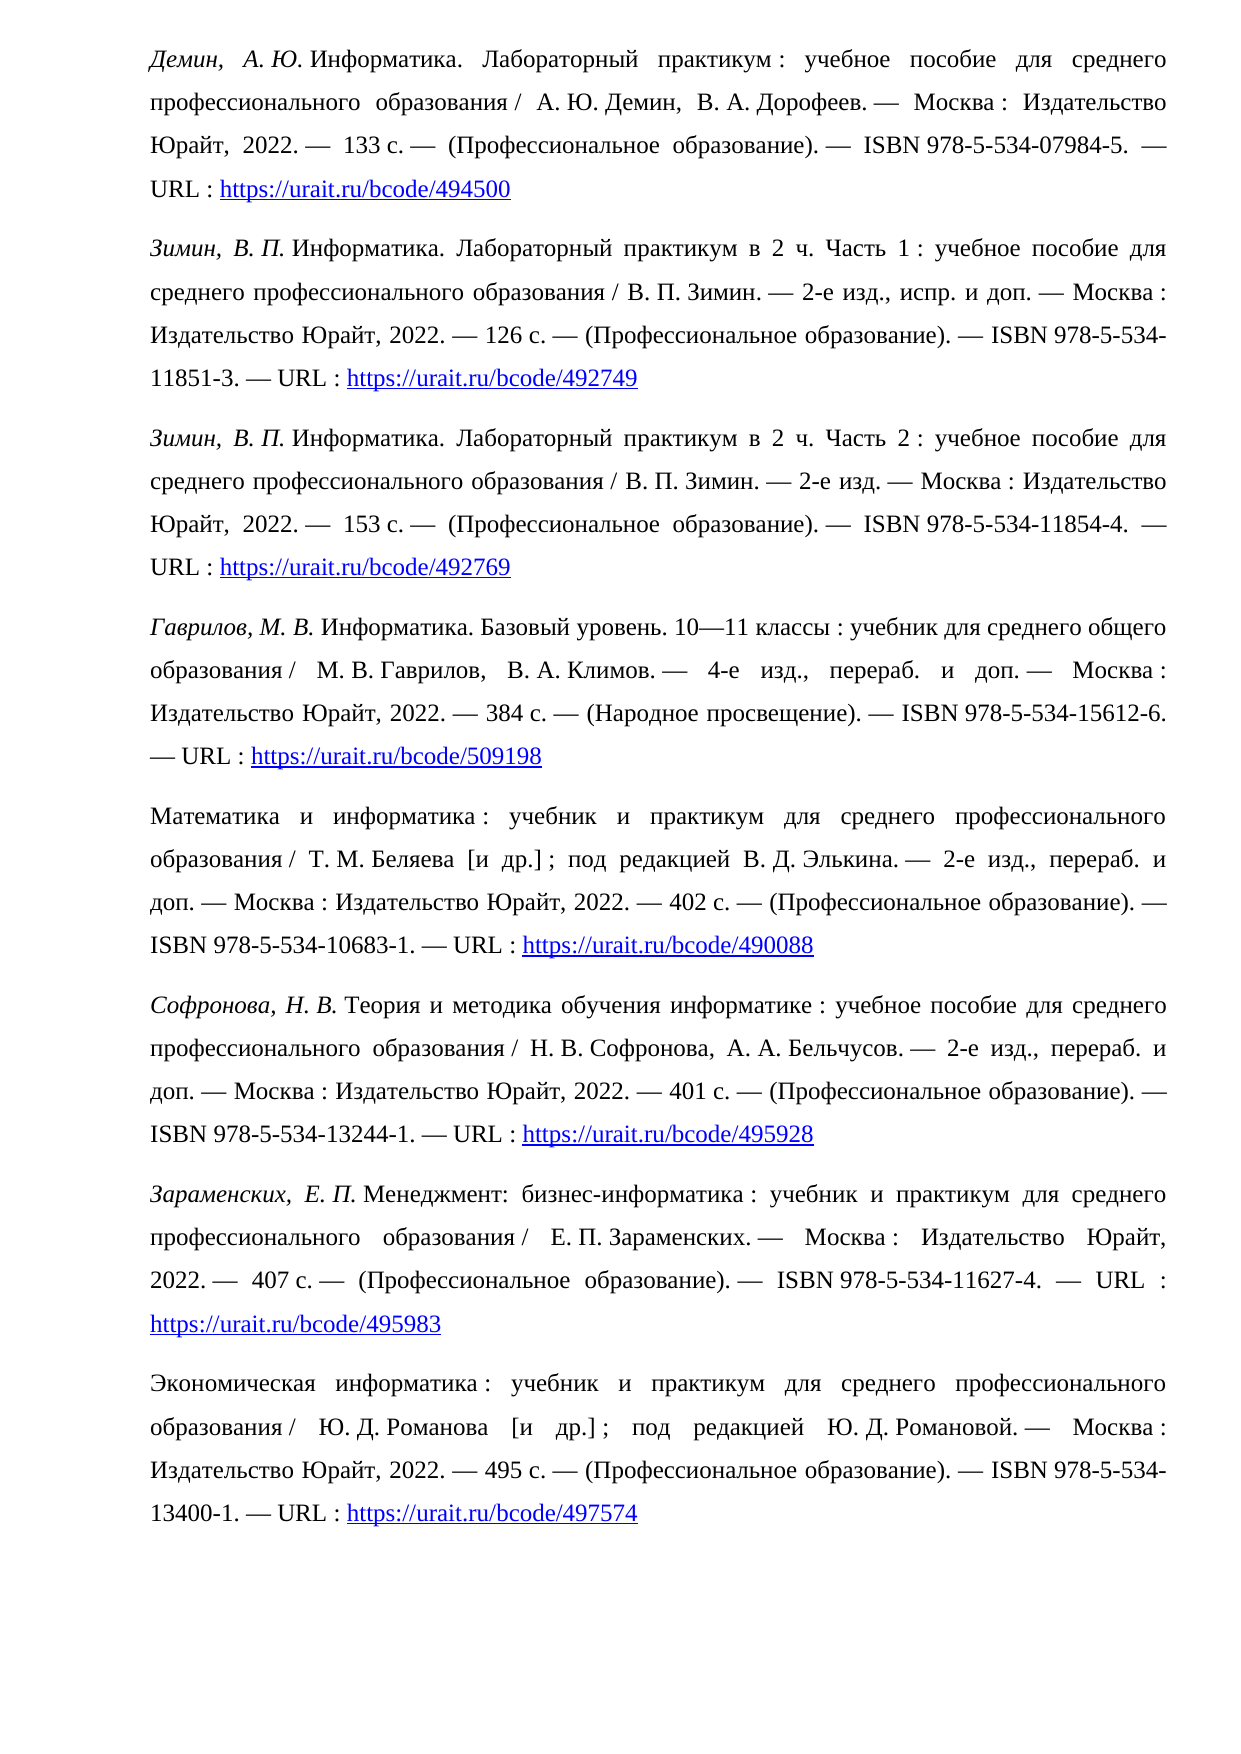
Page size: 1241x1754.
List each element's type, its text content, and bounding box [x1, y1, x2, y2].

text Экономическая информатика : учебник и практикум для среднего профессионального образования / Ю. Д. Романова [и др.] ; под редакцией Ю. Д. Романовой. — Москва : Издательство Юрайт, 2022. — 495 с. — (Профессиональное образование). — ISBN 978-5-534-13400-1. — URL : https://urait.ru/bcode/497574 [150, 1368, 1167, 1527]
text Зимин, В. П. Информатика. Лабораторный практикум в 2 ч. Часть 2 : учебное пособие для среднего профессионального образования / В. П. Зимин. — 2-е изд. — Москва : Издательство Юрайт, 2022. — 153 с. — (Профессиональное образование). — ISBN 978-5-534-11854-4. — URL : https://urait.ru/bcode/492769 [150, 423, 1167, 581]
text Гаврилов, М. В. Информатика. Базовый уровень. 10—11 классы : учебник для среднего общего образования / М. В. Гаврилов, В. А. Климов. — 4-е изд., перераб. и доп. — Москва : Издательство Юрайт, 2022. — 384 с. — (Народное просвещение). — ISBN 978-5-534-15612-6. — URL : https://urait.ru/bcode/509198 [150, 612, 1167, 770]
text Софронова, Н. В. Теория и методика обучения информатике : учебное пособие для среднего профессионального образования / Н. В. Софронова, А. А. Бельчусов. — 2-е изд., перераб. и доп. — Москва : Издательство Юрайт, 2022. — 401 с. — (Профессиональное образование). — ISBN 978-5-534-13244-1. — URL : https://urait.ru/bcode/495928 [150, 990, 1167, 1148]
text Демин, А. Ю. Информатика. Лабораторный практикум : учебное пособие для среднего профессионального образования / А. Ю. Демин, В. А. Дорофеев. — Москва : Издательство Юрайт, 2022. — 133 с. — (Профессиональное образование). — ISBN 978-5-534-07984-5. — URL : https://urait.ru/bcode/494500 [150, 44, 1167, 202]
text Математика и информатика : учебник и практикум для среднего профессионального образования / Т. М. Беляева [и др.] ; под редакцией В. Д. Элькина. — 2-е изд., перераб. и доп. — Москва : Издательство Юрайт, 2022. — 402 с. — (Профессиональное образование). — ISBN 978-5-534-10683-1. — URL : https://urait.ru/bcode/490088 [150, 801, 1167, 959]
text Зимин, В. П. Информатика. Лабораторный практикум в 2 ч. Часть 1 : учебное пособие для среднего профессионального образования / В. П. Зимин. — 2-е изд., испр. и доп. — Москва : Издательство Юрайт, 2022. — 126 с. — (Профессиональное образование). — ISBN 978-5-534-11851-3. — URL : https://urait.ru/bcode/492749 [150, 233, 1167, 392]
text Зараменских, Е. П. Менеджмент: бизнес-информатика : учебник и практикум для среднего профессионального образования / Е. П. Зараменских. — Москва : Издательство Юрайт, 2022. — 407 с. — (Профессиональное образование). — ISBN 978-5-534-11627-4. — URL : https://urait.ru/bcode/495983 [150, 1179, 1167, 1337]
